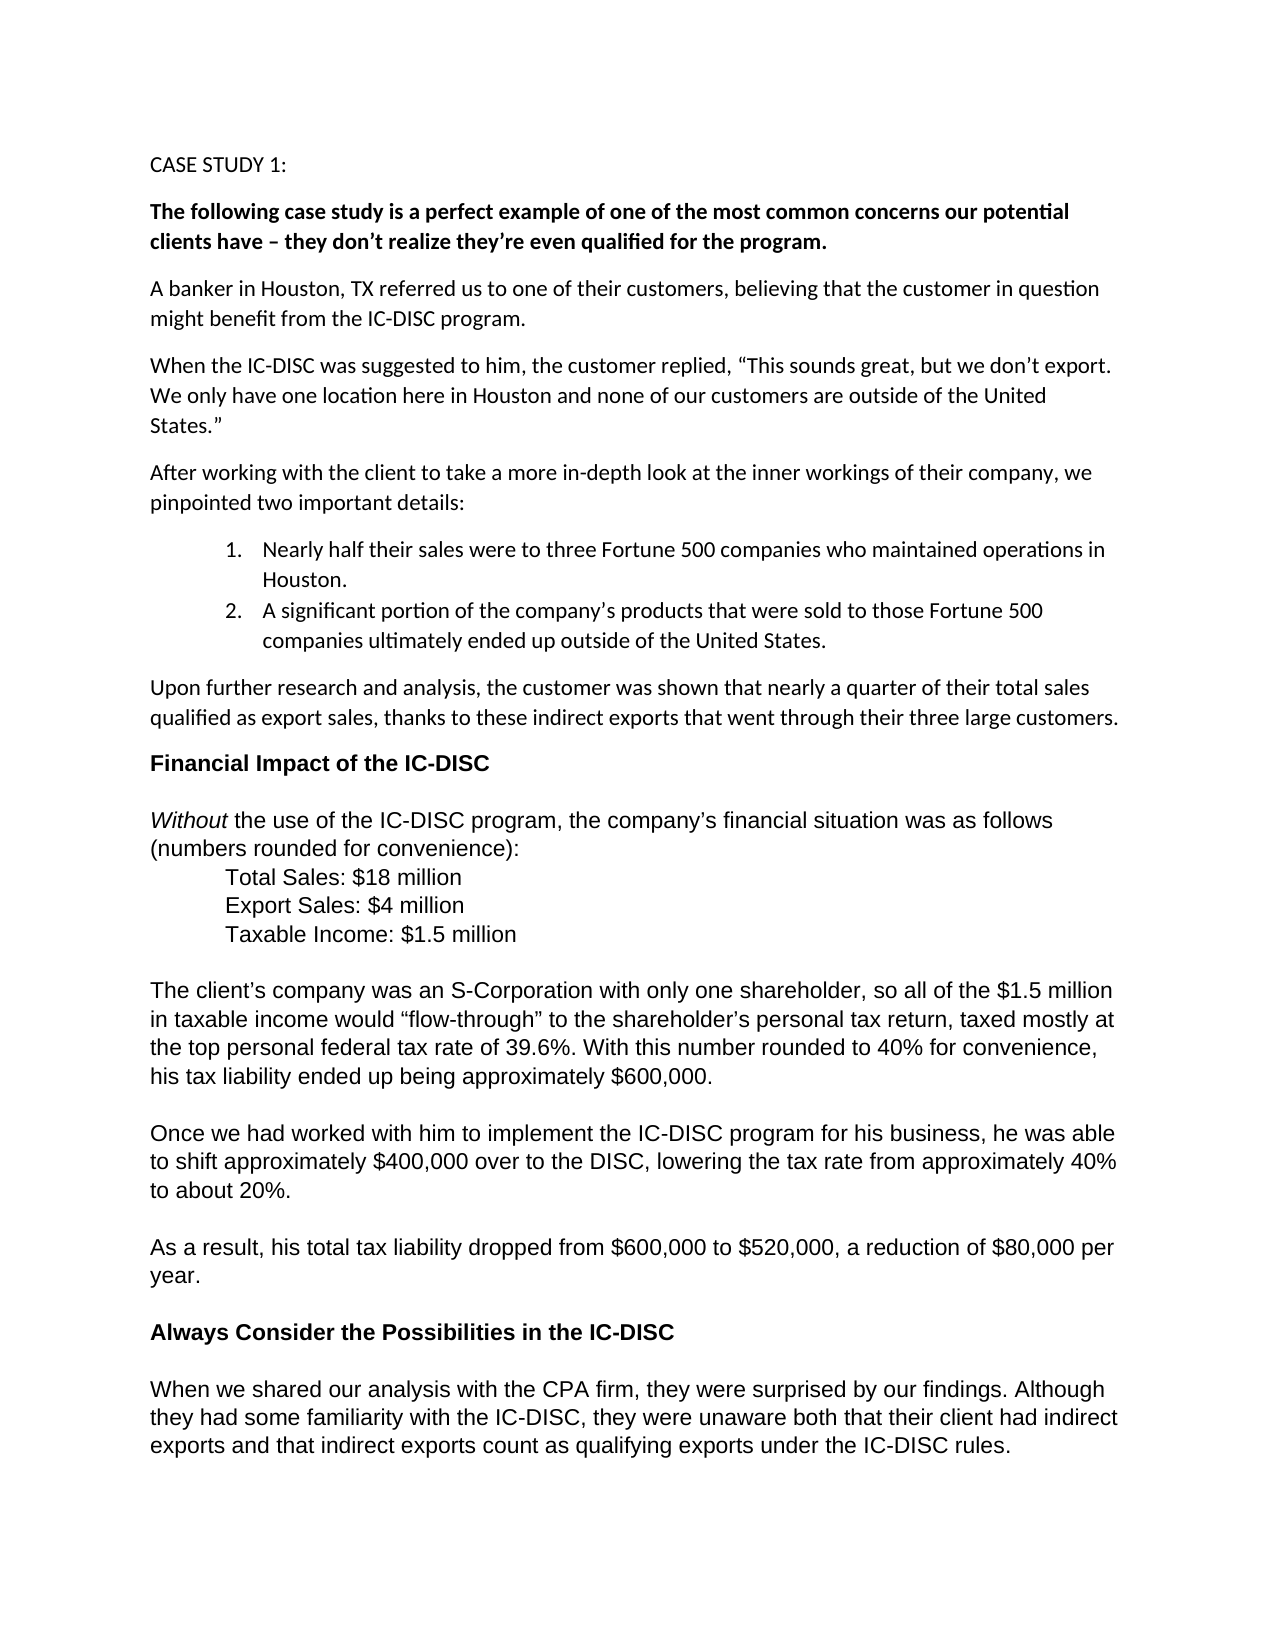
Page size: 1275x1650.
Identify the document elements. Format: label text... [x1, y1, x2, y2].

text CASE STUDY 1: [150, 150, 1125, 178]
text Always Consider the Possibilities in the IC-DISC [150, 1319, 1125, 1345]
text As a result, his total tax liability dropped from $600,000 to $520,000, a reduction of $80,000 per year. [150, 1233, 1125, 1288]
text The client’s company was an S-Corporation with only one shareholder, so all of the $1.5 million in taxable income would “flow-through” to the shareholder’s personal tax return, taxed mostly at the top personal federal tax rate of 39.6%. With this number rounded to 40% for convenience, his tax liability ended up being approximately $600,000. [150, 977, 1125, 1089]
text Without the use of the IC-DISC program, the company’s financial situation was as follows (numbers rounded for convenience): [150, 807, 1125, 862]
text Once we had worked with him to implement the IC-DISC program for his business, he was able to shift approximately $400,000 over to the DISC, lowering the tax rate from approximately 40% to about 20%. [150, 1120, 1125, 1203]
list Nearly half their sales were to three Fortune 500 companies who maintained operations in Houston. [225, 535, 1125, 594]
text When the IC-DISC was suggested to him, the customer replied, “This sounds great, but we don’t export. We only have one location here in Houston and none of our customers are outside of the United States.” [150, 351, 1125, 439]
list A significant portion of the company’s products that were sold to those Fortune 500 companies ultimately ended up outside of the United States. [225, 596, 1125, 654]
text Export Sales: $4 million [150, 892, 1125, 918]
text Taxable Income: $1.5 million [150, 921, 1125, 947]
text The following case study is a perfect example of one of the most common concerns our potential clients have – they don’t realize they’re even qualified for the program. [150, 197, 1125, 255]
text Financial Impact of the IC-DISC [150, 750, 1125, 776]
text A banker in Houston, TX referred us to one of their customers, believing that the customer in question might benefit from the IC-DISC program. [150, 274, 1125, 332]
text Upon further research and analysis, the customer was shown that nearly a quarter of their total sales qualified as export sales, thanks to these indirect exports that went through their three large customers. [150, 673, 1125, 731]
text Total Sales: $18 million [150, 864, 1125, 890]
text When we shared our analysis with the CPA firm, they were surprised by our findings. Although they had some familiarity with the IC-DISC, they were unaware both that their client had indirect exports and that indirect exports count as qualifying exports under the IC-DISC rules. [150, 1376, 1125, 1459]
text After working with the client to take a more in-depth look at the inner workings of their company, we pinpointed two important details: [150, 458, 1125, 517]
